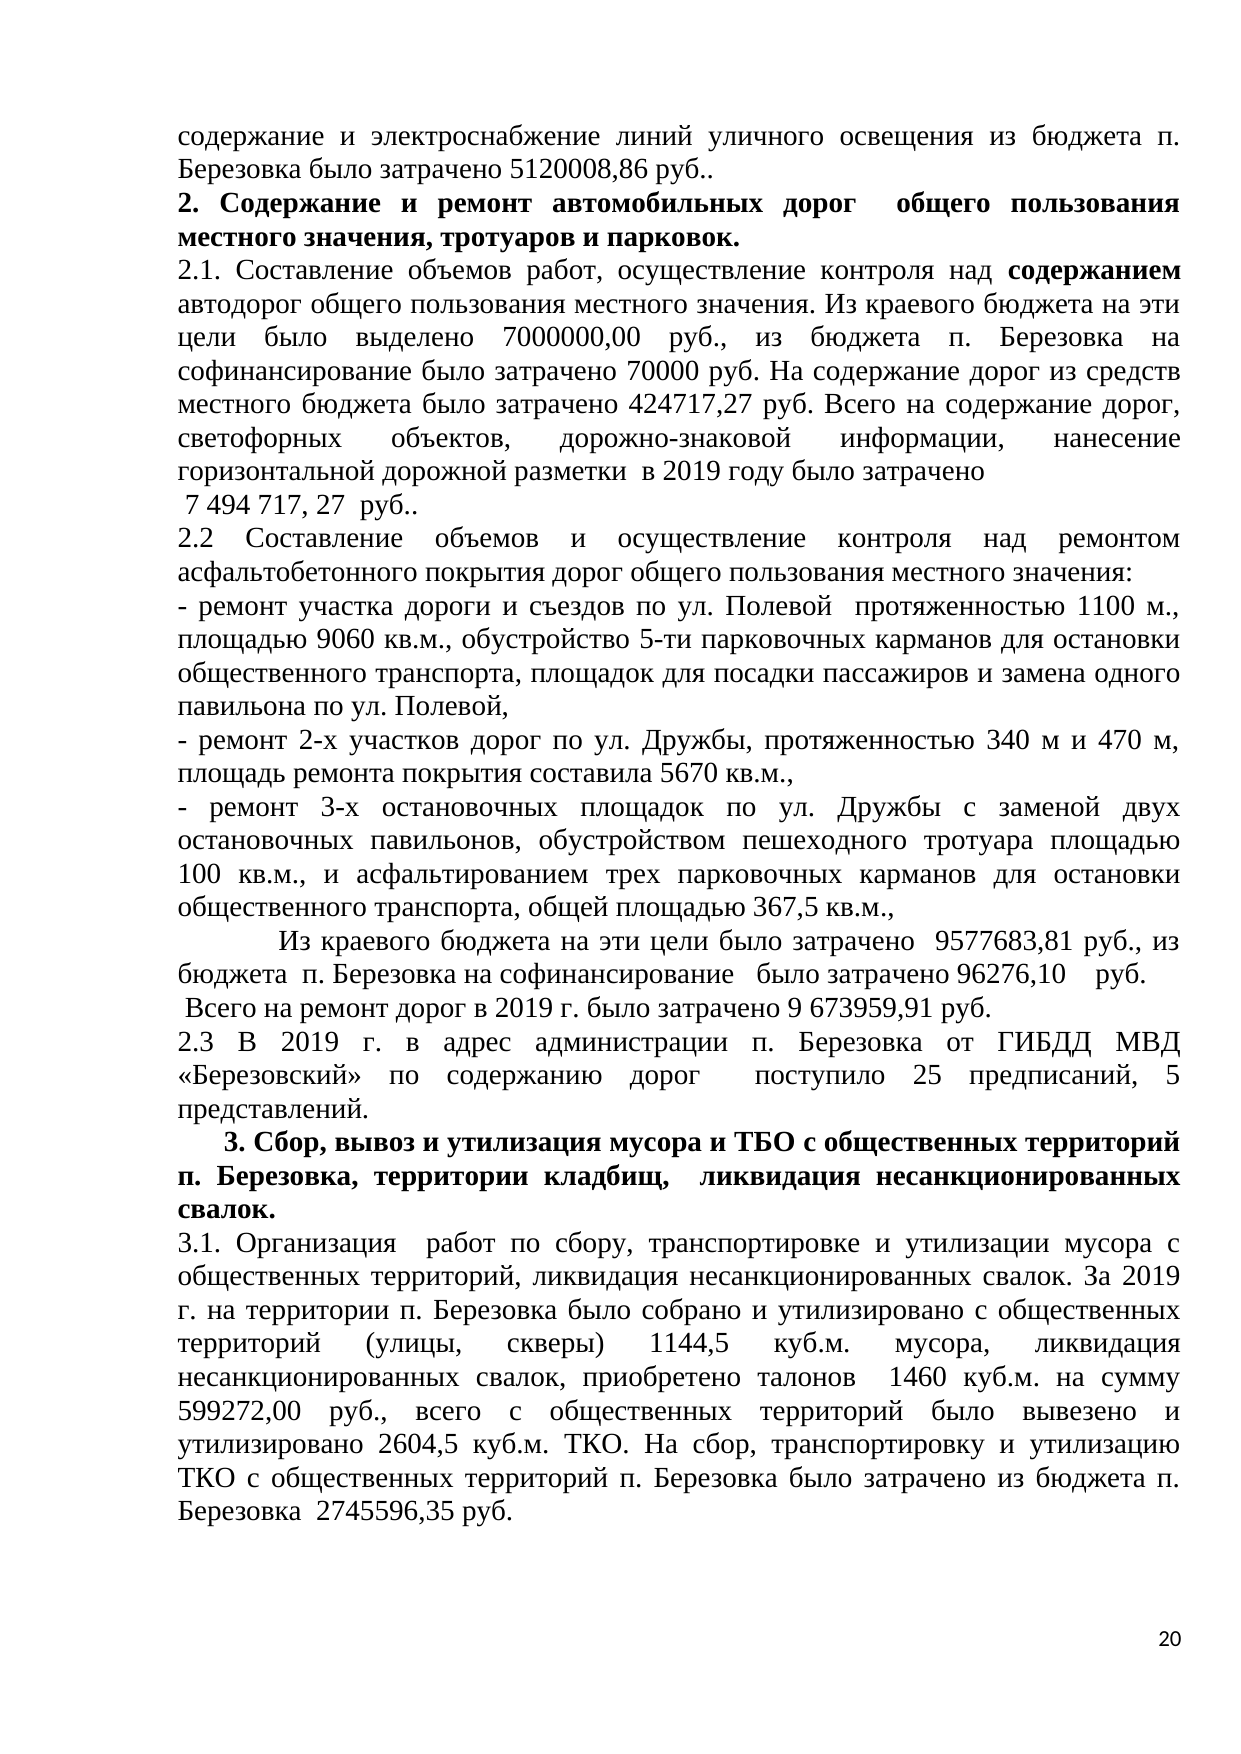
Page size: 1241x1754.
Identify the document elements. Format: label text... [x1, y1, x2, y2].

text - ремонт 2-х участков дорог по ул. Дружбы, протяженностью 340 м и 470 м, площадь ремонта покрытия составила 5670 кв.м., [177, 722, 1181, 789]
text 7 494 717, 27 руб.. [177, 487, 1181, 521]
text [177, 118, 1181, 185]
text - ремонт участка дороги и съездов по ул. Полевой протяженностью 1100 м., площадью 9060 кв.м., обустройство 5-ти парковочных карманов для остановки общественного транспорта, площадок для посадки пассажиров и замена одного павильона по ул. Полевой, [177, 588, 1181, 722]
text Из краевого бюджета на эти цели было затрачено 9577683,81 руб., из бюджета п. Березовка на софинансирование было затрачено 96276,10 руб. [177, 923, 1181, 990]
text 2. Содержание и ремонт автомобильных дорог общего пользования местного значения, тротуаров и парковок. [177, 185, 1181, 252]
text 2.1. Составление объемов работ, осуществление контроля над содержанием автодорог общего пользования местного значения. Из краевого бюджета на эти цели было выделено 7000000,00 руб., из бюджета п. Березовка на софинансирование было затрачено 70000 руб. На содержание дорог из средств местного бюджета было затрачено 424717,27 руб. Всего на содержание дорог, светофорных объектов, дорожно-знаковой информации, нанесение горизонтальной дорожной разметки в 2019 году было затрачено [177, 252, 1181, 487]
text 2.3 В 2019 г. в адрес администрации п. Березовка от ГИБДД МВД «Березовский» по содержанию дорог поступило 25 предписаний, 5 представлений. [177, 1024, 1181, 1124]
text 3. Сбор, вывоз и утилизация мусора и ТБО с общественных территорий п. Березовка, территории кладбищ, ликвидация несанкционированных свалок. [177, 1124, 1181, 1225]
text 3.1. Организация работ по сбору, транспортировке и утилизации мусора с общественных территорий, ликвидация несанкционированных свалок. За 2019 г. на территории п. Березовка было собрано и утилизировано с общественных территорий (улицы, скверы) 1144,5 куб.м. мусора, ликвидация несанкционированных свалок, приобретено талонов 1460 куб.м. на сумму 599272,00 руб., всего с общественных территорий было вывезено и утилизировано 2604,5 куб.м. ТКО. На сбор, транспортировку и утилизацию ТКО с общественных территорий п. Березовка было затрачено из бюджета п. Березовка 2745596,35 руб. [177, 1225, 1181, 1527]
text 2.2 Составление объемов и осуществление контроля над ремонтом асфальтобетонного покрытия дорог общего пользования местного значения: [177, 521, 1181, 588]
text - ремонт 3-х остановочных площадок по ул. Дружбы с заменой двух остановочных павильонов, обустройством пешеходного тротуара площадью 100 кв.м., и асфальтированием трех парковочных карманов для остановки общественного транспорта, общей площадью 367,5 кв.м., [177, 789, 1181, 923]
text Всего на ремонт дорог в 2019 г. было затрачено 9 673959,91 руб. [177, 990, 1181, 1024]
